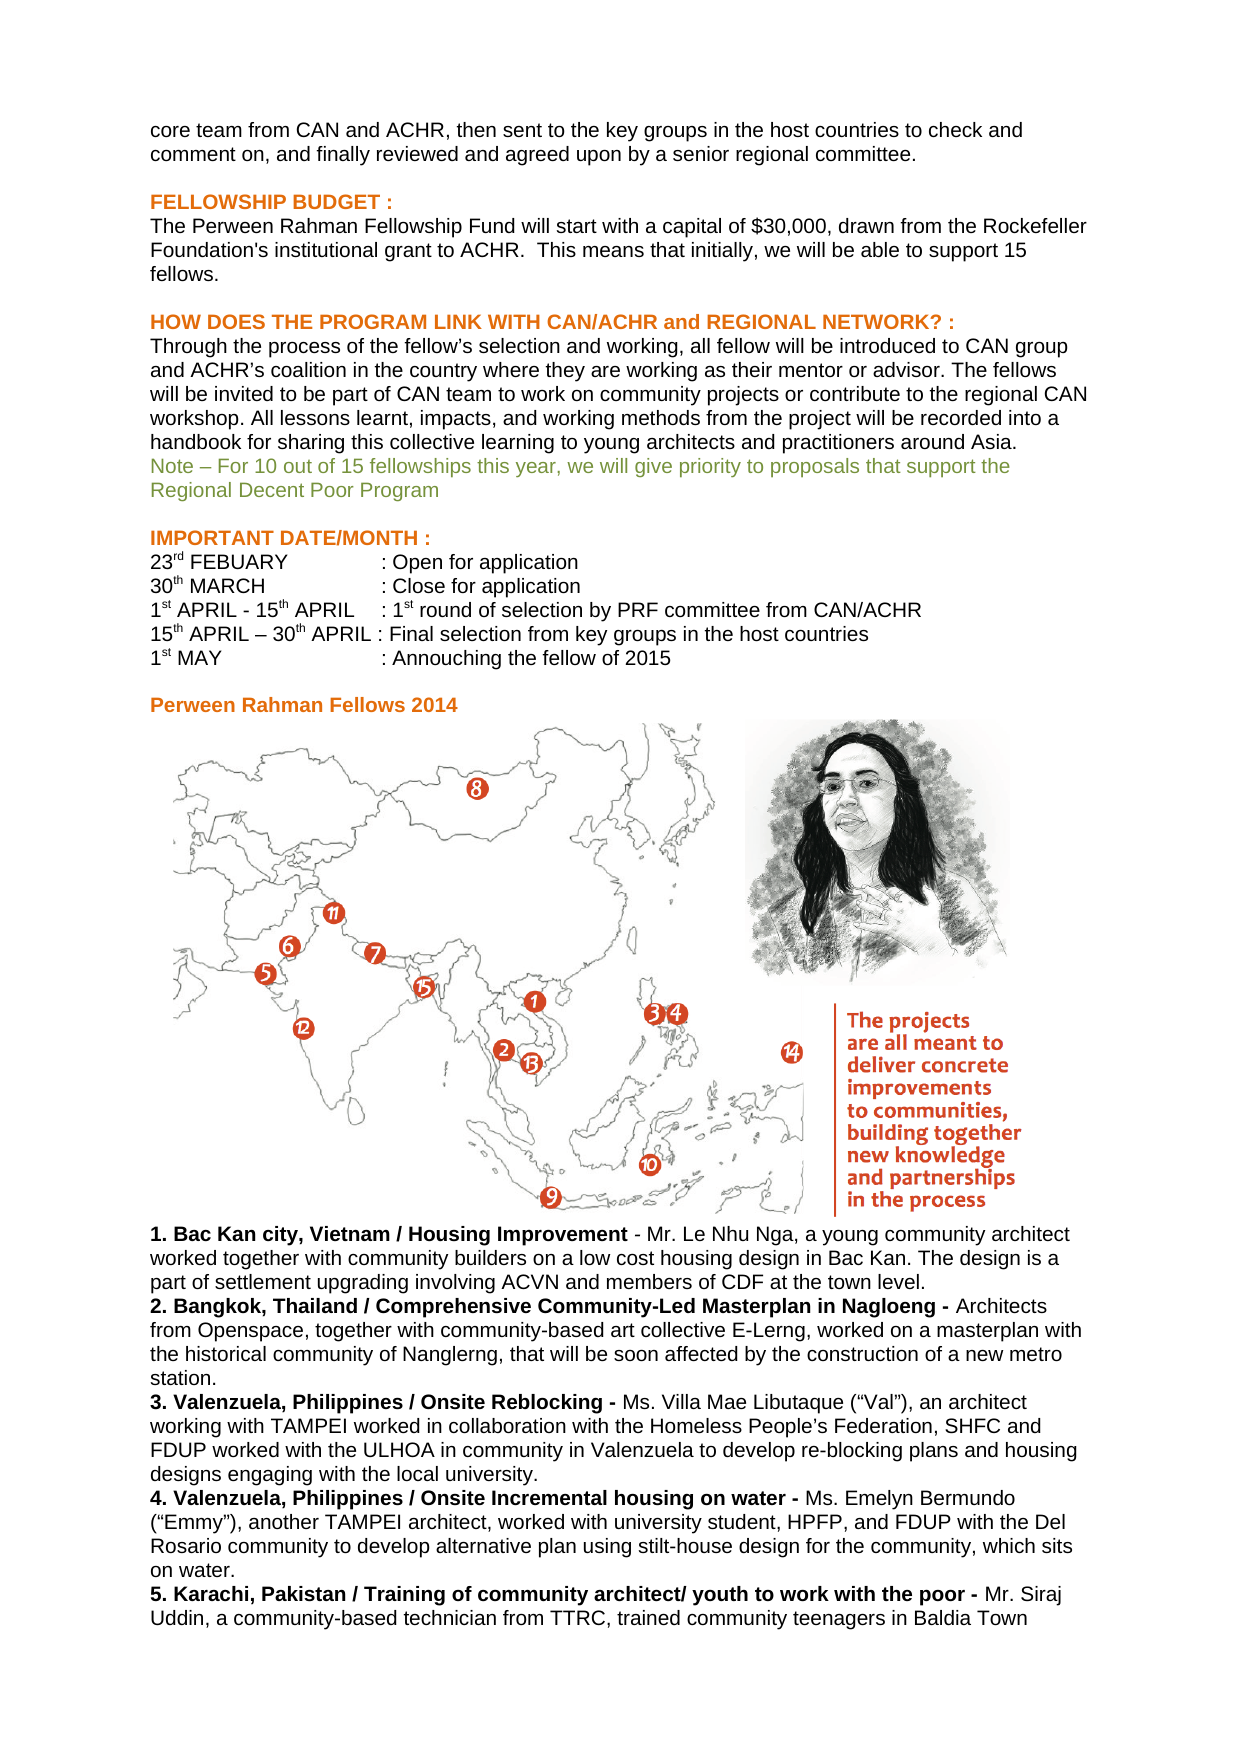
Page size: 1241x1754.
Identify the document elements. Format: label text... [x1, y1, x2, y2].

text 1. Bac Kan city, Vietnam / Housing Improvement - Mr. Le Nhu Nga, a young community architect worked together with community builders on a low cost housing design in Bac Kan. The design is a part of settlement upgrading involving ACVN and members of CDF at the town level. [150, 1222, 1090, 1294]
text 30th MARCH : Close for application [150, 573, 1090, 597]
text 3. Valenzuela, Philippines / Onsite Reblocking - Ms. Villa Mae Libutaque (“Val”), an architect working with TAMPEI worked in collaboration with the Homeless People’s Federation, SHFC and FDUP worked with the ULHOA in community in Valenzuela to develop re-blocking plans and housing designs engaging with the local university. [150, 1390, 1090, 1486]
text workshop. All lessons learnt, impacts, and working methods from the project will be recorded into a [150, 406, 1090, 430]
text The Perween Rahman Fellowship Fund will start with a capital of $30,000, drawn from the Rockefeller Foundation's institutional grant to ACHR. This means that initially, we will be able to support 15 fellows. [150, 214, 1090, 286]
text Note – For 10 out of 15 fellowships this year, we will give priority to proposals that support the Regional Decent Poor Program [150, 454, 1090, 502]
text HOW DOES THE PROGRAM LINK WITH CAN/ACHR and REGIONAL NETWORK? : [150, 310, 1090, 334]
text 1st APRIL - 15th APRIL : 1st round of selection by PRF committee from CAN/ACHR [150, 597, 1090, 621]
text 23rd FEBUARY : Open for application [150, 549, 1090, 573]
text 2. Bangkok, Thailand / Comprehensive Community-Led Masterplan in Nagloeng - Architects from Openspace, together with community-based art collective E-Lerng, worked on a masterplan with the historical community of Nanglerng, that will be soon affected by the construction of a new metro station. [150, 1294, 1090, 1390]
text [150, 1582, 1090, 1629]
text FELLOWSHIP BUDGET : [150, 190, 1090, 214]
text handbook for sharing this collective learning to young architects and practitioners around Asia. [150, 430, 1090, 454]
text 4. Valenzuela, Philippines / Onsite Incremental housing on water - Ms. Emelyn Bermundo (“Emmy”), another TAMPEI architect, worked with university student, HPFP, and FDUP with the Del Rosario community to develop alternative plan using stilt-house design for the community, which sits on water. [150, 1486, 1090, 1582]
text Through the process of the fellow’s selection and working, all fellow will be introduced to CAN group [150, 334, 1090, 358]
text IMPORTANT DATE/MONTH : [150, 526, 1090, 549]
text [150, 118, 1090, 166]
text and ACHR’s coalition in the country where they are working as their mentor or advisor. The fellows will be invited to be part of CAN team to work on community projects or contribute to the regional CAN [150, 358, 1090, 406]
text Perween Rahman Fellows 2014 [150, 693, 1090, 717]
text 1st MAY : Annouching the fellow of 2015 [150, 645, 1090, 669]
picture [150, 717, 1055, 1223]
text 15th APRIL – 30th APRIL : Final selection from key groups in the host countries [150, 621, 1090, 645]
